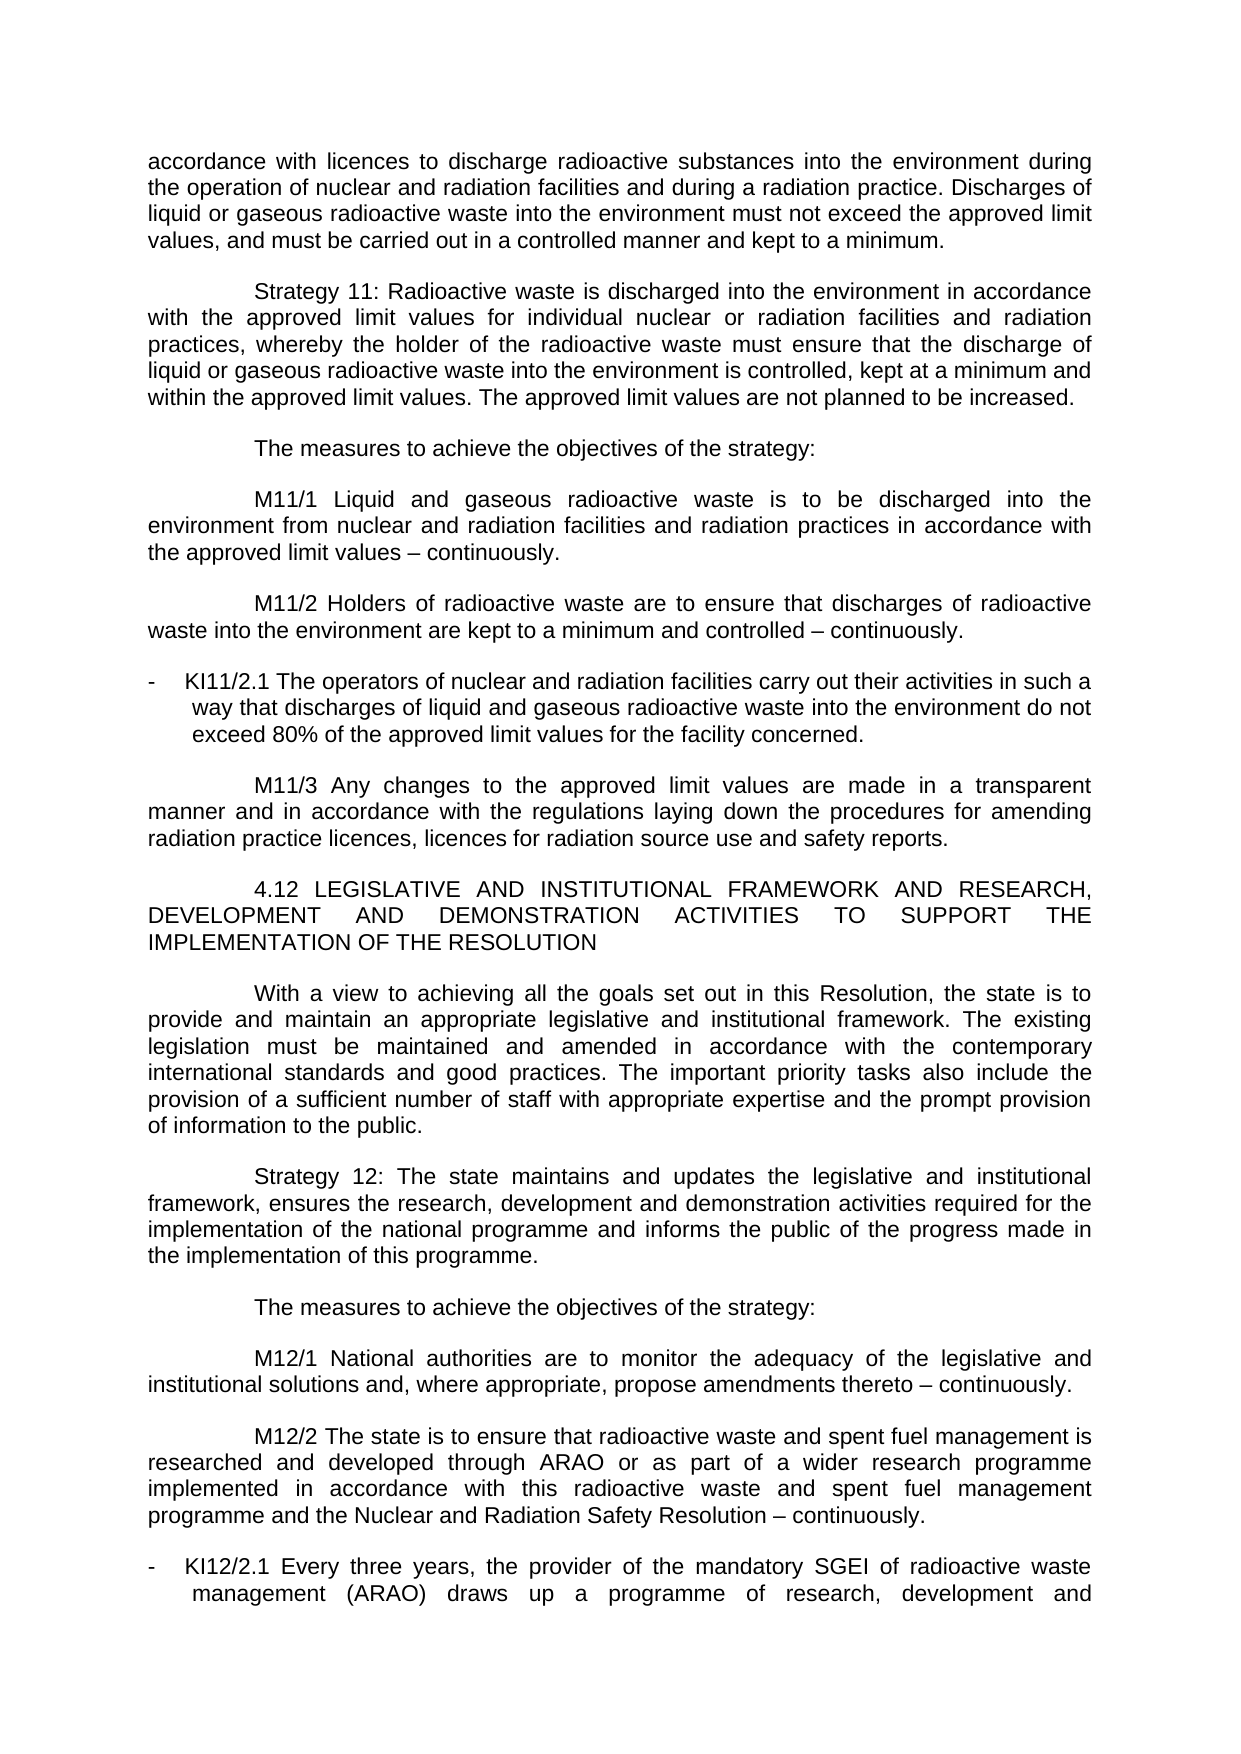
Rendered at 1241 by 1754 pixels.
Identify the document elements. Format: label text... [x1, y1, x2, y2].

text M11/3 Any changes to the approved limit values are made in a transparent manner and in accordance with the regulations laying down the procedures for amending radiation practice licences, licences for radiation source use and safety reports. [148, 772, 1093, 851]
text The measures to achieve the objectives of the strategy: [148, 435, 1093, 461]
text - KI11/2.1 The operators of nuclear and radiation facilities carry out their activities in such a way that discharges of liquid and gaseous radioactive waste into the environment do not exceed 80% of the approved limit values for the facility concerned. [148, 668, 1093, 747]
text M12/1 National authorities are to monitor the adequacy of the legislative and institutional solutions and, where appropriate, propose amendments thereto – continuously. [148, 1345, 1093, 1398]
text M12/2 The state is to ensure that radioactive waste and spent fuel management is researched and developed through ARAO or as part of a wider research programme implemented in accordance with this radioactive waste and spent fuel management programme and the Nuclear and Radiation Safety Resolution – continuously. [148, 1423, 1093, 1528]
text With a view to achieving all the goals set out in this Resolution, the state is to provide and maintain an appropriate legislative and institutional framework. The existing legislation must be maintained and amended in accordance with the contemporary international standards and good practices. The important priority tasks also include the provision of a sufficient number of staff with appropriate expertise and the prompt provision of information to the public. [148, 980, 1093, 1138]
text M11/1 Liquid and gaseous radioactive waste is to be discharged into the environment from nuclear and radiation facilities and radiation practices in accordance with the approved limit values – continuously. [148, 486, 1093, 565]
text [148, 148, 1093, 253]
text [148, 1553, 1093, 1606]
text 4.12 LEGISLATIVE AND INSTITUTIONAL FRAMEWORK AND RESEARCH, DEVELOPMENT AND DEMONSTRATION ACTIVITIES TO SUPPORT THE IMPLEMENTATION OF THE RESOLUTION [148, 876, 1093, 955]
text Strategy 11: Radioactive waste is discharged into the environment in accordance with the approved limit values for individual nuclear or radiation facilities and radiation practices, whereby the holder of the radioactive waste must ensure that the discharge of liquid or gaseous radioactive waste into the environment is controlled, kept at a minimum and within the approved limit values. The approved limit values are not planned to be increased. [148, 278, 1093, 410]
text M11/2 Holders of radioactive waste are to ensure that discharges of radioactive waste into the environment are kept to a minimum and controlled – continuously. [148, 590, 1093, 643]
text Strategy 12: The state maintains and updates the legislative and institutional framework, ensures the research, development and demonstration activities required for the implementation of the national programme and informs the public of the progress made in the implementation of this programme. [148, 1163, 1093, 1269]
text The measures to achieve the objectives of the strategy: [148, 1294, 1093, 1320]
